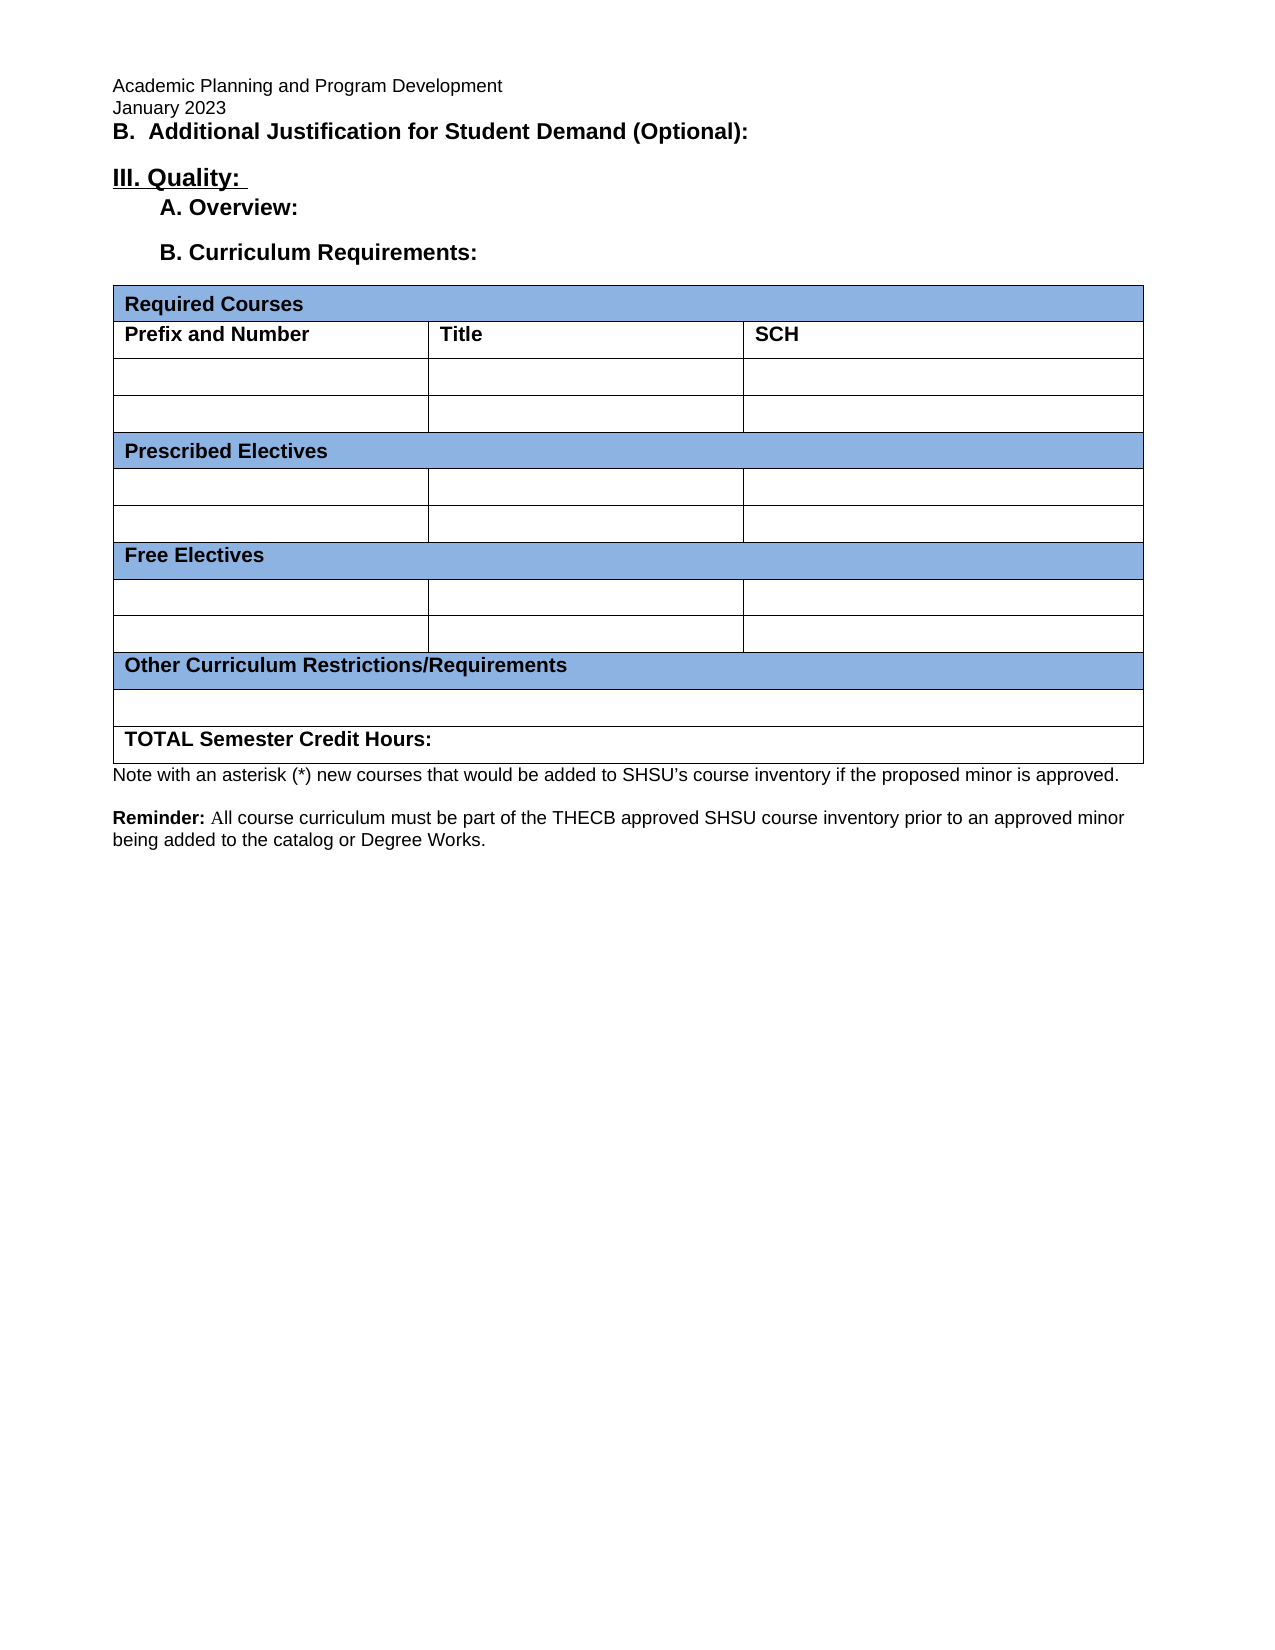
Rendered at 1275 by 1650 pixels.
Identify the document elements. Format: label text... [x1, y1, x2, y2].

table_cell [114, 580, 428, 615]
table_cell [429, 359, 743, 395]
table_cell [114, 506, 428, 542]
table_cell [744, 469, 1143, 505]
table_cell [114, 690, 1143, 726]
table_cell [429, 396, 743, 432]
list Note with an asterisk (*) new courses that would be added to SHSU’s course inventory if the proposed minor is approved. [112, 763, 1162, 785]
table_cell [114, 396, 428, 432]
table_cell Prefix and Number [114, 322, 428, 358]
table_cell [114, 359, 428, 395]
table_cell [429, 506, 743, 542]
table_cell [744, 359, 1143, 395]
table_cell [744, 616, 1143, 652]
table_header Required Courses [114, 286, 1143, 321]
text A. Overview: [112, 194, 1162, 221]
table_cell Prescribed Electives [114, 433, 1143, 468]
table_cell [744, 506, 1143, 542]
table_cell Other Curriculum Restrictions/Requirements [114, 653, 1143, 689]
table_cell Title [429, 322, 743, 358]
table_cell [429, 580, 743, 615]
table_cell [744, 580, 1143, 615]
table_cell SCH [744, 322, 1143, 358]
table_cell TOTAL Semester Credit Hours: [114, 727, 1143, 762]
text B. Additional Justification for Student Demand (Optional): [112, 118, 1162, 144]
table_cell [429, 616, 743, 652]
table_cell [114, 616, 428, 652]
table_cell [429, 469, 743, 505]
list Reminder: All course curriculum must be part of the THECB approved SHSU course inventory prior to an approved minor being added to the catalog or Degree Works. [112, 807, 1162, 878]
text B. Curriculum Requirements: [112, 239, 1162, 266]
table_cell Free Electives [114, 543, 1143, 579]
subtitle III. Quality: [112, 163, 1162, 192]
table_cell [114, 469, 428, 505]
table_cell [744, 396, 1143, 432]
